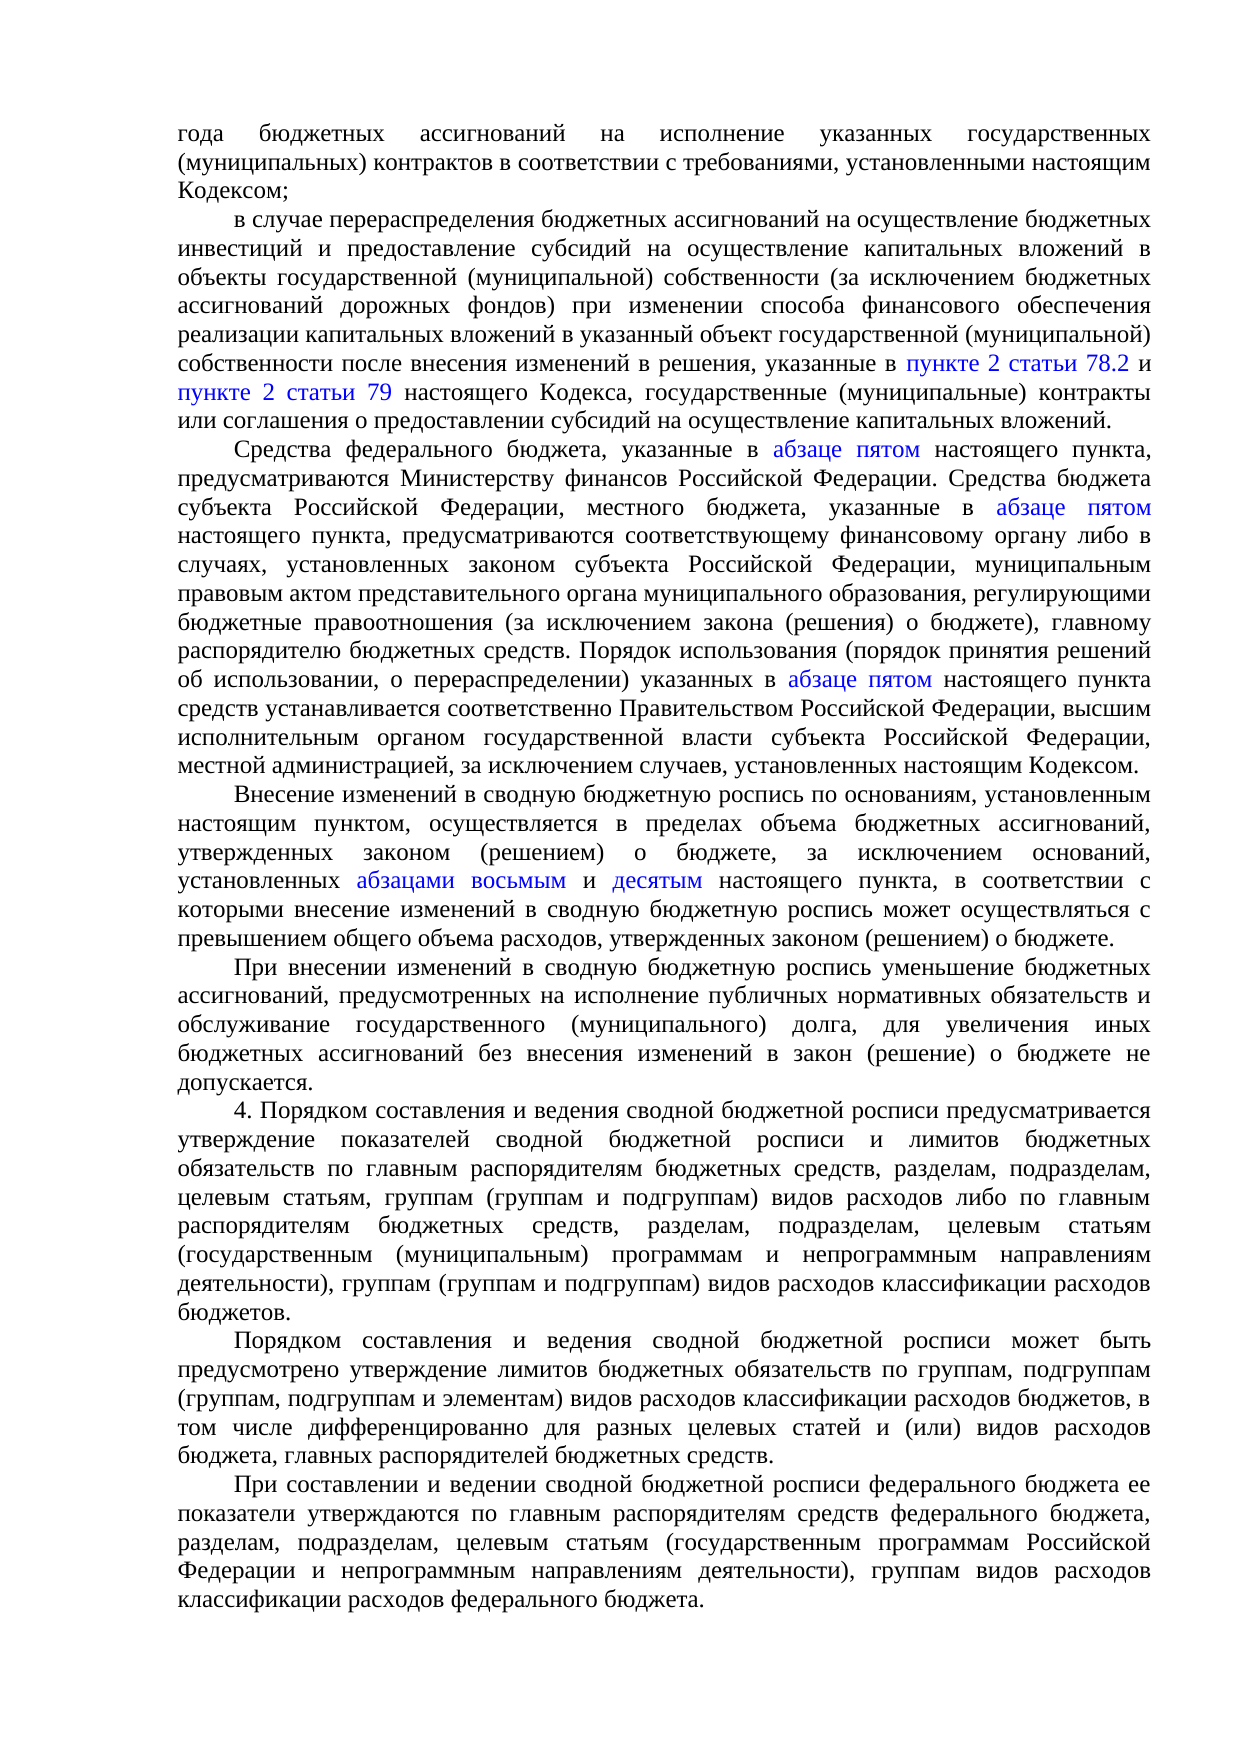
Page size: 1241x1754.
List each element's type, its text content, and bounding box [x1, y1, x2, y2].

text Порядком составления и ведения сводной бюджетной росписи может быть предусмотрено утверждение лимитов бюджетных обязательств по группам, подгруппам (группам, подгруппам и элементам) видов расходов классификации расходов бюджетов, в том числе дифференцированно для разных целевых статей и (или) видов расходов бюджета, главных распорядителей бюджетных средств. [177, 1326, 1152, 1469]
text Средства федерального бюджета, указанные в абзаце пятом настоящего пункта, предусматриваются Министерству финансов Российской Федерации. Средства бюджета субъекта Российской Федерации, местного бюджета, указанные в абзаце пятом настоящего пункта, предусматриваются соответствующему финансовому органу либо в случаях, установленных законом субъекта Российской Федерации, муниципальным правовым актом представительного органа муниципального образования, регулирующими бюджетные правоотношения (за исключением закона (решения) о бюджете), главному распорядителю бюджетных средств. Порядок использования (порядок принятия решений об использовании, о перераспределении) указанных в абзаце пятом настоящего пункта средств устанавливается соответственно Правительством Российской Федерации, высшим исполнительным органом государственной власти субъекта Российской Федерации, местной администрацией, за исключением случаев, установленных настоящим Кодексом. [177, 434, 1152, 779]
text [177, 118, 1152, 204]
text 4. Порядком составления и ведения сводной бюджетной росписи предусматривается утверждение показателей сводной бюджетной росписи и лимитов бюджетных обязательств по главным распорядителям бюджетных средств, разделам, подразделам, целевым статьям, группам (группам и подгруппам) видов расходов либо по главным распорядителям бюджетных средств, разделам, подразделам, целевым статьям (государственным (муниципальным) программам и непрограммным направлениям деятельности), группам (группам и подгруппам) видов расходов классификации расходов бюджетов. [177, 1096, 1152, 1326]
text в случае перераспределения бюджетных ассигнований на осуществление бюджетных инвестиций и предоставление субсидий на осуществление капитальных вложений в объекты государственной (муниципальной) собственности (за исключением бюджетных ассигнований дорожных фондов) при изменении способа финансового обеспечения реализации капитальных вложений в указанный объект государственной (муниципальной) собственности после внесения изменений в решения, указанные в пункте 2 статьи 78.2 и пункте 2 статьи 79 настоящего Кодекса, государственные (муниципальные) контракты или соглашения о предоставлении субсидий на осуществление капитальных вложений. [177, 204, 1152, 434]
text При внесении изменений в сводную бюджетную роспись уменьшение бюджетных ассигнований, предусмотренных на исполнение публичных нормативных обязательств и обслуживание государственного (муниципального) долга, для увеличения иных бюджетных ассигнований без внесения изменений в закон (решение) о бюджете не допускается. [177, 952, 1152, 1096]
text При составлении и ведении сводной бюджетной росписи федерального бюджета ее показатели утверждаются по главным распорядителям средств федерального бюджета, разделам, подразделам, целевым статьям (государственным программам Российской Федерации и непрограммным направлениям деятельности), группам видов расходов классификации расходов федерального бюджета. [177, 1469, 1152, 1613]
text Внесение изменений в сводную бюджетную роспись по основаниям, установленным настоящим пунктом, осуществляется в пределах объема бюджетных ассигнований, утвержденных законом (решением) о бюджете, за исключением оснований, установленных абзацами восьмым и десятым настоящего пункта, в соответствии с которыми внесение изменений в сводную бюджетную роспись может осуществляться с превышением общего объема расходов, утвержденных законом (решением) о бюджете. [177, 779, 1152, 952]
